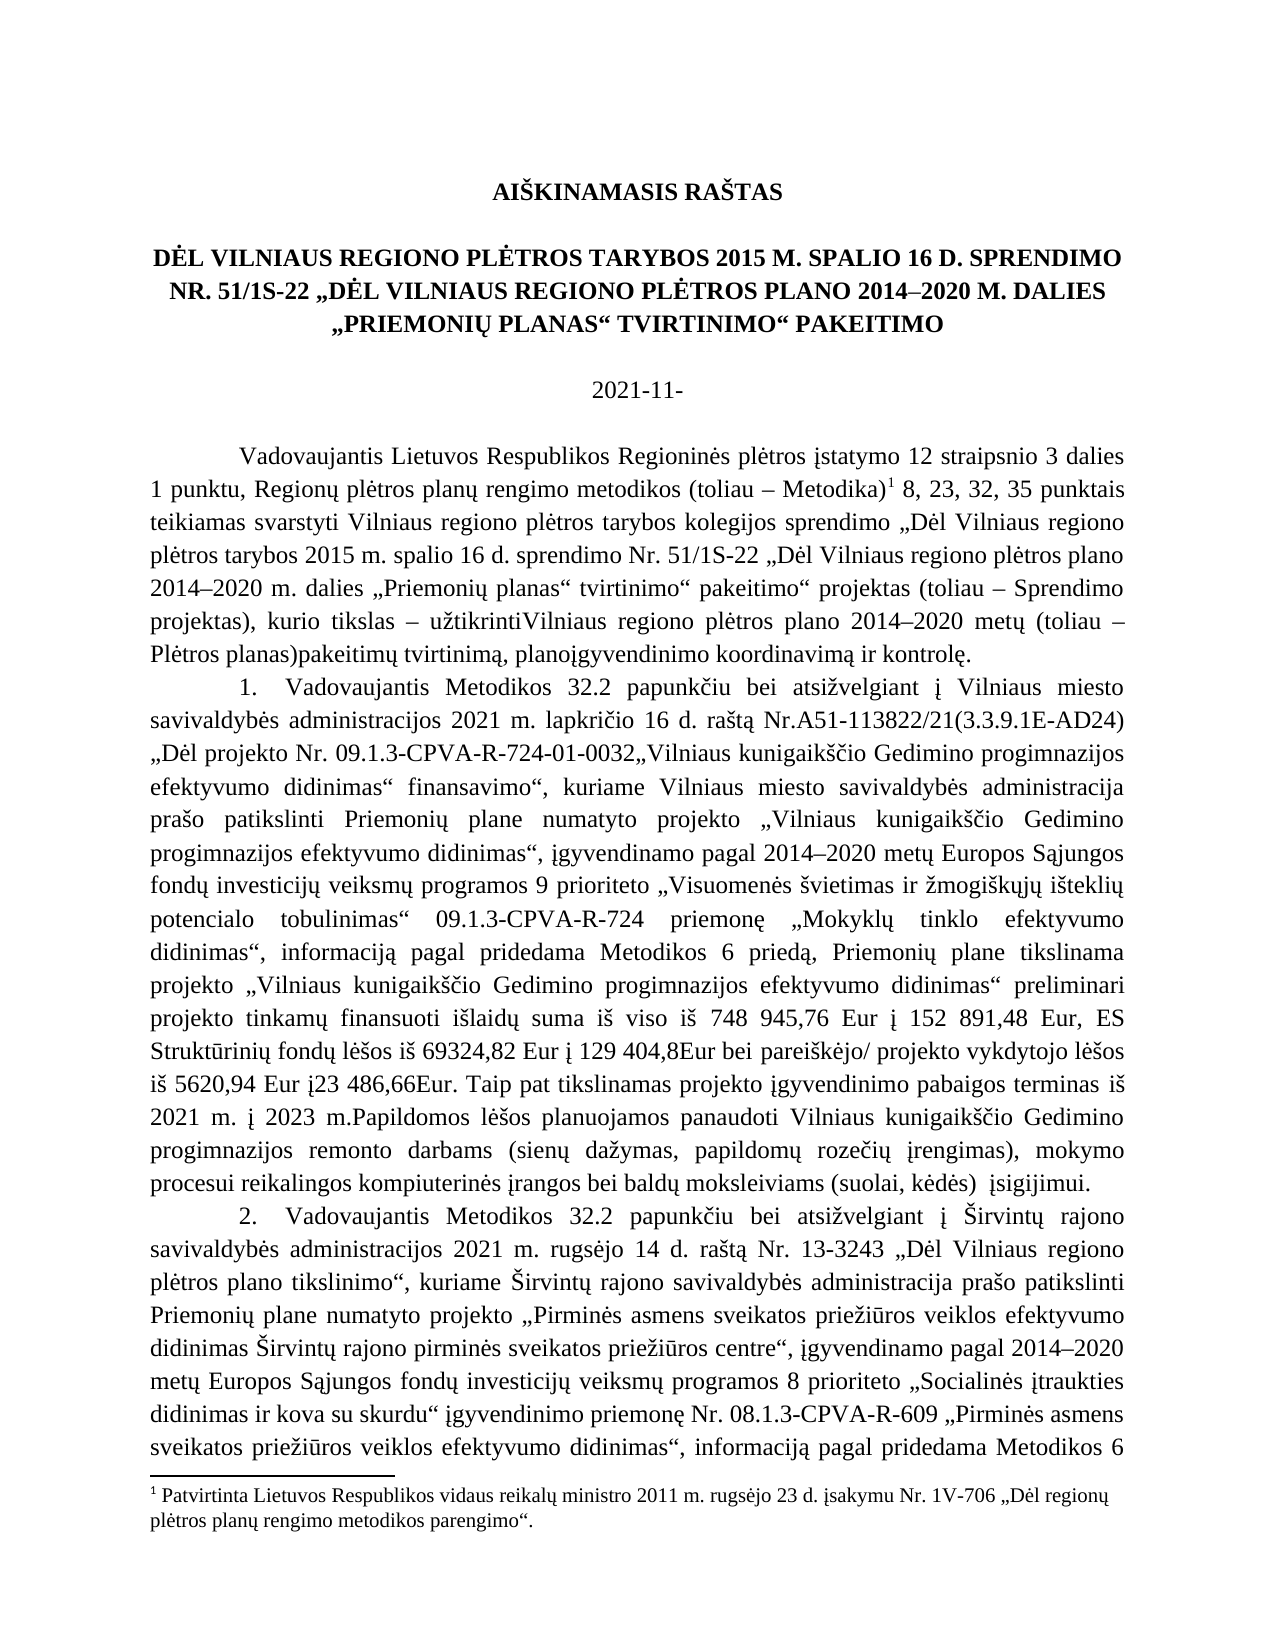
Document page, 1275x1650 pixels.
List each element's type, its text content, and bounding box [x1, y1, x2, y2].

text NR. 51/1S-22 „DĖL VILNIAUS REGIONO PLĖTROS PLANO 2014–2020 M. DALIES [150, 276, 1125, 305]
text Vadovaujantis Lietuvos Respublikos Regioninės plėtros įstatymo 12 straipsnio 3 dalies 1 punktu, Regionų plėtros planų rengimo metodikos (toliau – Metodika) 8, 23, 32, 35 punktais teikiamas svarstyti Vilniaus regiono plėtros tarybos kolegijos sprendimo „Dėl Vilniaus regiono plėtros tarybos 2015 m. spalio 16 d. sprendimo Nr. 51/1S-22 „Dėl Vilniaus regiono plėtros plano 2014–2020 m. dalies „Priemonių planas“ tvirtinimo“ pakeitimo“ projektas (toliau – Sprendimo projektas), kurio tikslas – užtikrintiVilniaus regiono plėtros plano 2014–2020 metų (toliau – Plėtros planas)pakeitimų tvirtinimą, planoįgyvendinimo koordinavimą ir kontrolę. [150, 441, 1125, 668]
text 2021-11- [150, 375, 1125, 404]
text DĖL VILNIAUS REGIONO PLĖTROS TARYBOS 2015 M. SPALIO 16 D. SPRENDIMO [150, 243, 1125, 272]
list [150, 1201, 1125, 1461]
text „PRIEMONIŲ PLANAS“ TVIRTINIMO“ PAKEITIMO [150, 309, 1125, 338]
list Vadovaujantis Metodikos 32.2 papunkčiu bei atsižvelgiant į Vilniaus miesto savivaldybės administracijos 2021 m. lapkričio 16 d. raštą Nr.A51-113822/21(3.3.9.1E-AD24)„Dėl projekto Nr. 09.1.3-CPVA-R-724-01-0032„Vilniaus kunigaikščio Gedimino progimnazijos efektyvumo didinimas“ finansavimo“, kuriame Vilniaus miesto savivaldybės administracija prašo patikslinti Priemonių plane numatyto projekto „Vilniaus kunigaikščio Gedimino progimnazijos efektyvumo didinimas“, įgyvendinamo pagal 2014–2020 metų Europos Sąjungos fondų investicijų veiksmų programos 9 prioriteto „Visuomenės švietimas ir žmogiškųjų išteklių potencialo tobulinimas“ 09.1.3-CPVA-R-724 priemonę „Mokyklų tinklo efektyvumo didinimas“, informaciją pagal pridedama Metodikos 6 priedą, Priemonių plane tikslinama projekto „Vilniaus kunigaikščio Gedimino progimnazijos efektyvumo didinimas“ preliminari projekto tinkamų finansuoti išlaidų suma iš viso iš 748 945,76 Eur į 152 891,48 Eur, ES Struktūrinių fondų lėšos iš 69324,82 Eur į 129 404,8Eur bei pareiškėjo/ projekto vykdytojo lėšos iš 5620,94 Eur į23 486,66Eur. Taip pat tikslinamas projekto įgyvendinimo pabaigos terminas iš 2021 m. į 2023 m.Papildomos lėšos planuojamos panaudoti Vilniaus kunigaikščio Gedimino progimnazijos remonto darbams (sienų dažymas, papildomų rozečių įrengimas), mokymo procesui reikalingos kompiuterinės įrangos bei baldų moksleiviams (suolai, kėdės) įsigijimui. [150, 672, 1125, 1197]
text AIŠKINAMASIS RAŠTAS [150, 177, 1125, 206]
